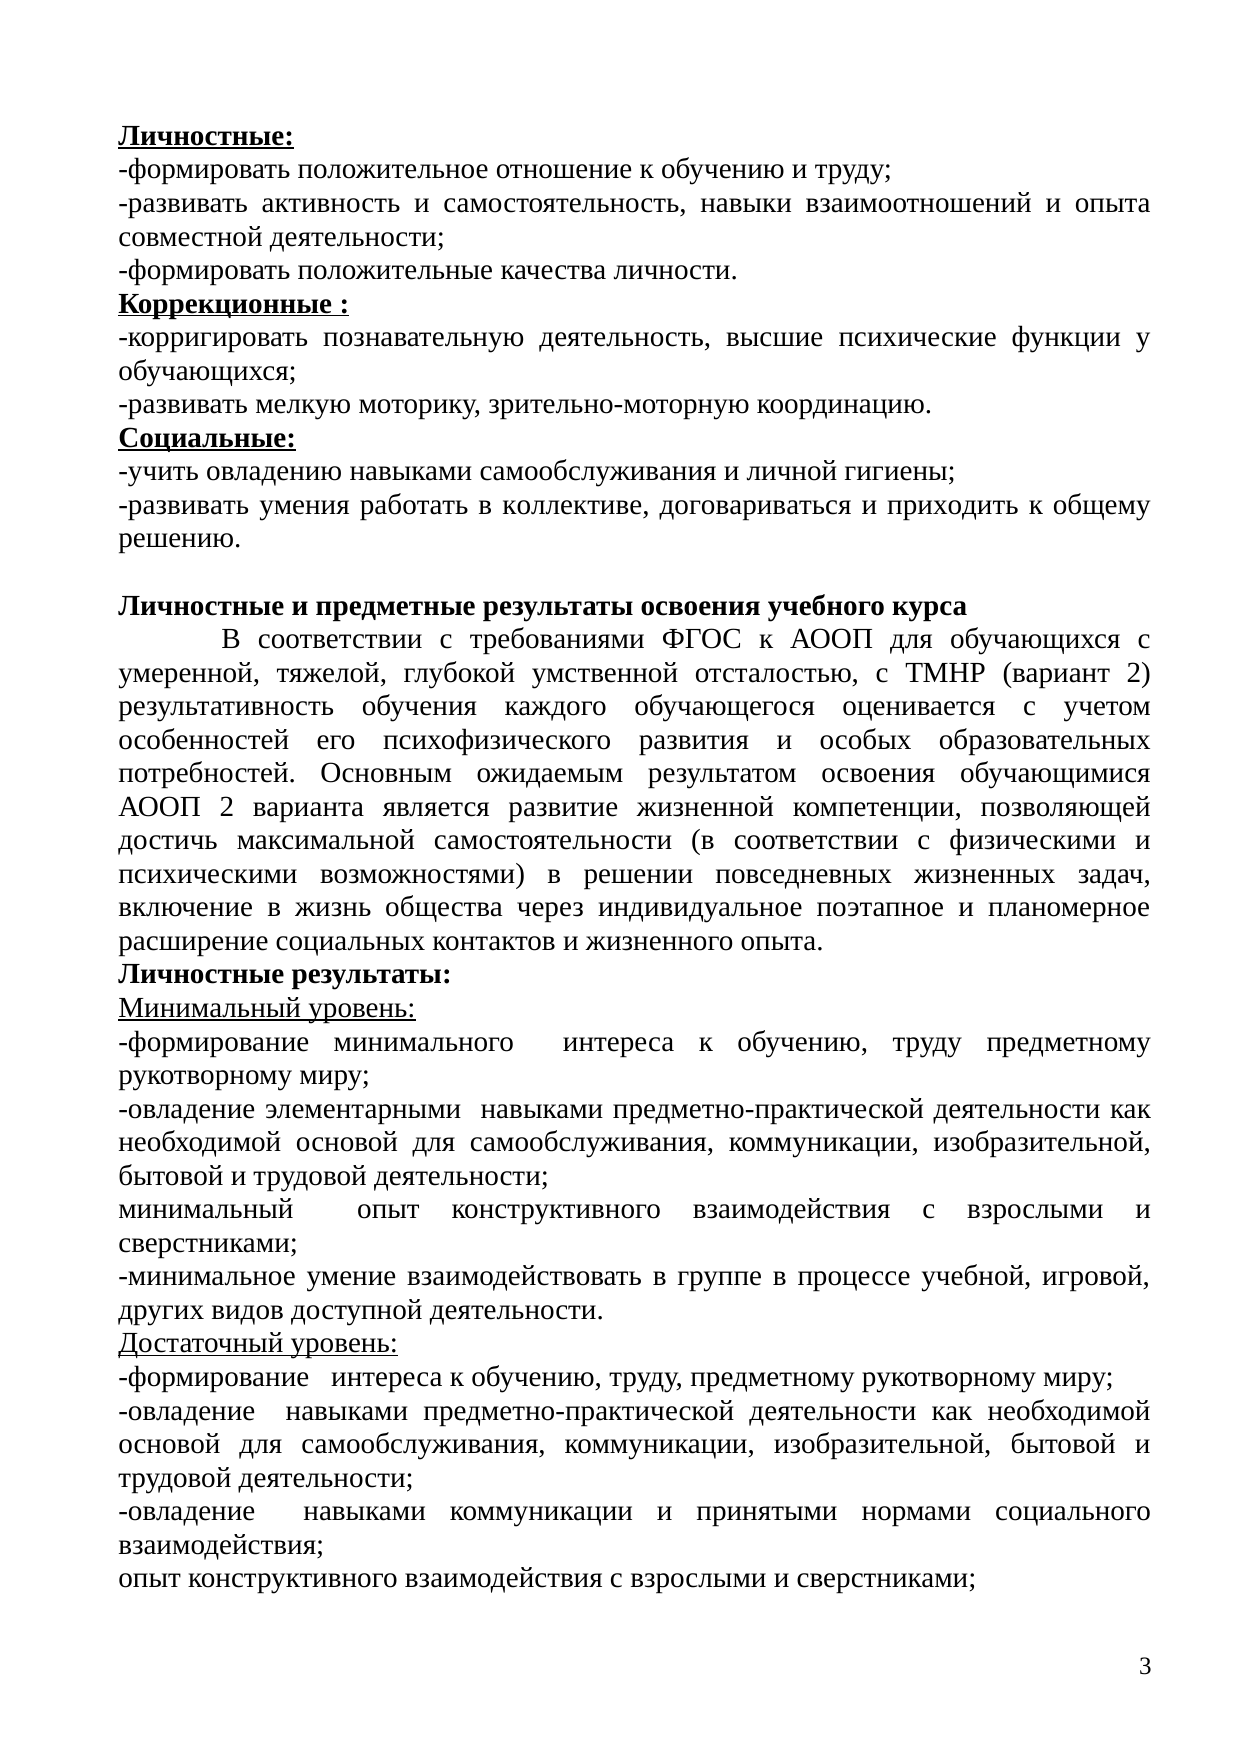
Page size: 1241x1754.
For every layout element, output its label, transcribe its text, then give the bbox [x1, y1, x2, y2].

text Достаточный уровень: [118, 1326, 1152, 1359]
text -корригировать познавательную деятельность, высшие психические функции у обучающихся; [118, 319, 1152, 386]
text -формирование интереса к обучению, труду, предметному рукотворному миру; [118, 1359, 1152, 1393]
text В соответствии с требованиями ФГОС к АООП для обучающихся с умеренной, тяжелой, глубокой умственной отсталостью, с ТМНР (вариант 2) результативность обучения каждого обучающегося оценивается с учетом особенностей его психофизического развития и особых образовательных потребностей. Основным ожидаемым результатом освоения обучающимися АООП 2 варианта является развитие жизненной компетенции, позволяющей достичь максимальной самостоятельности (в соответствии с физическими и психическими возможностями) в решении повседневных жизненных задач, включение в жизнь общества через индивидуальное поэтапное и планомерное расширение социальных контактов и жизненного опыта. [118, 621, 1152, 957]
text Личностные и предметные результаты освоения учебного курса [118, 588, 1152, 621]
text минимальный опыт конструктивного взаимодействия с взрослыми и сверстниками; [118, 1191, 1152, 1258]
text -учить овладению навыками самообслуживания и личной гигиены; [118, 453, 1152, 487]
text Минимальный уровень: [118, 990, 1152, 1024]
text -минимальное умение взаимодействовать в группе в процессе учебной, игровой, других видов доступной деятельности. [118, 1258, 1152, 1326]
text -формировать положительные качества личности. [118, 252, 1152, 286]
text -формирование минимального интереса к обучению, труду предметному рукотворному миру; [118, 1024, 1152, 1091]
text -развивать умения работать в коллективе, договариваться и приходить к общему решению. [118, 487, 1152, 554]
text Личностные: [118, 118, 1152, 152]
text -развивать активность и самостоятельность, навыки взаимоотношений и опыта совместной деятельности; [118, 185, 1152, 252]
text Коррекционные : [118, 286, 1152, 319]
text -овладение элементарными навыками предметно-практической деятельности как необходимой основой для самообслуживания, коммуникации, изобразительной, бытовой и трудовой деятельности; [118, 1091, 1152, 1191]
text -овладение навыками коммуникации и принятыми нормами социального взаимодействия; [118, 1493, 1152, 1560]
text Социальные: [118, 420, 1152, 453]
text Личностные результаты: [118, 957, 1152, 990]
text -формировать положительное отношение к обучению и труду; [118, 152, 1152, 185]
text -развивать мелкую моторику, зрительно-моторную координацию. [118, 386, 1152, 420]
text опыт конструктивного взаимодействия с взрослыми и сверстниками; [118, 1560, 1152, 1594]
text -овладение навыками предметно-практической деятельности как необходимой основой для самообслуживания, коммуникации, изобразительной, бытовой и трудовой деятельности; [118, 1393, 1152, 1493]
